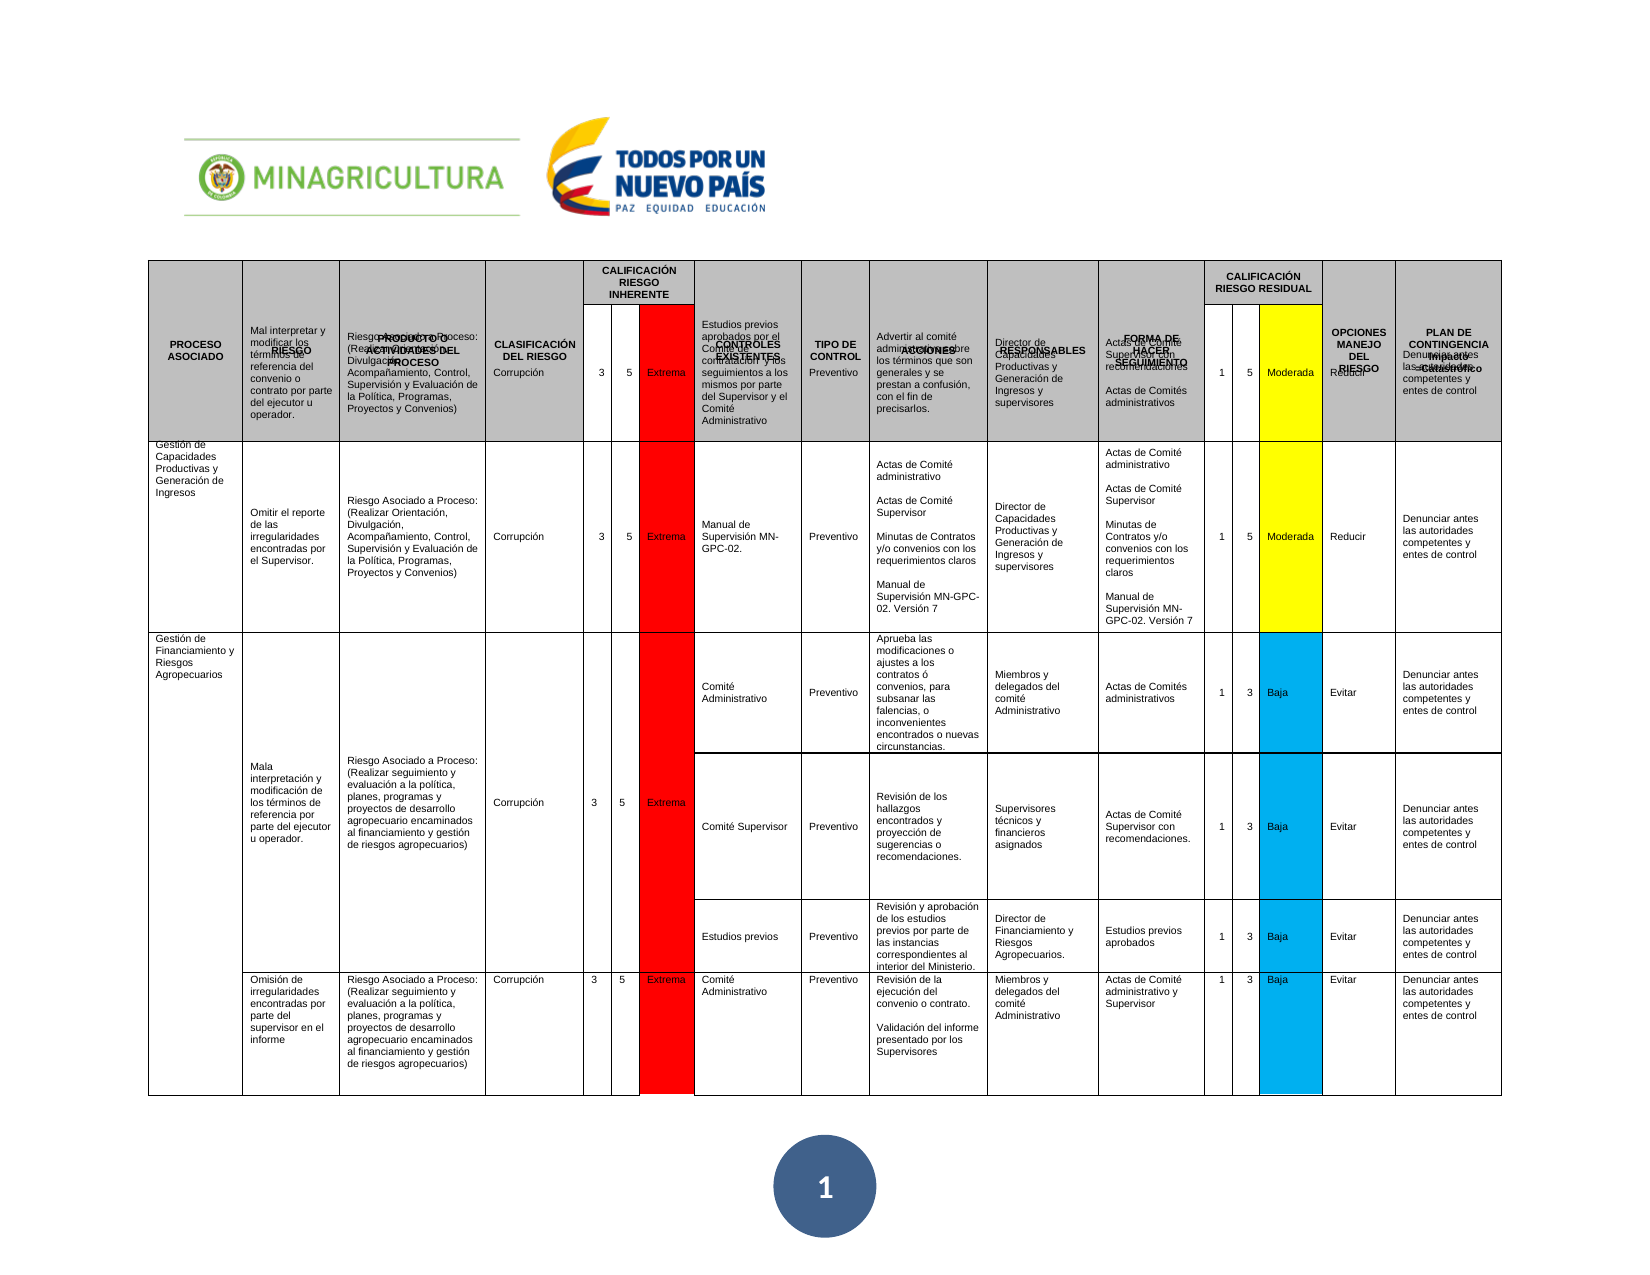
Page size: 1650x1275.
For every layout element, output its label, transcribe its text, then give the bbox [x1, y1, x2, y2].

table_cell Supervisores técnicos y financieros asignados [988, 754, 1098, 899]
table_header RIESGO [243, 261, 339, 304]
table_cell Comité Administrativo [695, 973, 801, 1094]
table_cell Extrema [640, 973, 694, 1094]
table_cell Evitar [1323, 633, 1395, 752]
table_cell Denunciar antes las autoridades competentes y entes de control [1396, 633, 1501, 752]
table_cell Baja [1260, 900, 1322, 972]
table_cell Actas de Comité Supervisor con recomendaciones. [1099, 754, 1204, 899]
table_cell Miembros y delegados del comité Administrativo [988, 633, 1098, 752]
table_cell Baja [1260, 754, 1322, 899]
table_header TIPO DE CONTROL [802, 261, 869, 304]
table_cell 5 [612, 973, 639, 1094]
table_cell Miembros y delegados del comité Administrativo [988, 973, 1098, 1094]
table_cell 5 [612, 633, 639, 972]
table_cell Corrupción [486, 304, 583, 441]
table_cell 5 [612, 442, 639, 632]
table_cell Riesgo Asociado a Proceso:(Realizar Orientación, Divulgación, Acompañamiento, Control, Supervisión y Evaluación de la Política, Programas, Proyectos y Convenios) [340, 304, 485, 441]
table_cell Gestión de Financiamiento y Riesgos Agropecuarios [149, 633, 242, 1094]
table_cell Actas de Comité Supervisor con recomendaciones Actas de Comités administrativos [1099, 304, 1204, 441]
table_cell Gestión de Capacidades Productivas y Generación de Ingresos [149, 304, 242, 441]
table_cell Corrupción [486, 633, 583, 972]
table_cell Preventivo [802, 754, 869, 899]
table_cell 1 [1205, 754, 1232, 899]
table_cell Baja [1260, 973, 1322, 1094]
table_header ACCIONES [870, 261, 987, 304]
table_cell Evitar [1323, 754, 1395, 899]
table_cell Actas de Comité administrativo Actas de Comité Supervisor Minutas de Contratos y/o convenios con los requerimientos claros Manual de Supervisión MN-GPC-02. Versión 7 [870, 442, 987, 632]
table_cell Preventivo [802, 633, 869, 752]
table_cell Evitar [1323, 900, 1395, 972]
table_cell Mal interpretar y modificar los términos de referencia del convenio o contrato por parte del ejecutor u operador. [243, 304, 339, 441]
table_cell Mala interpretación y modificación de los términos de referencia por parte del ejecutor u operador. [243, 633, 339, 972]
table_cell Preventivo [802, 900, 869, 972]
table_cell Extrema [640, 633, 694, 972]
table_cell 3 [584, 442, 611, 632]
table_cell Director de Financiamiento y Riesgos Agropecuarios. [988, 900, 1098, 972]
table_cell 3 [584, 633, 611, 972]
table_cell 1 [1205, 900, 1232, 972]
table_cell Estudios previos aprobados [1099, 900, 1204, 972]
table_cell 3 [1233, 973, 1259, 1094]
table_cell 5 [1233, 305, 1259, 441]
table_header PRODUCTO O ACTIVIDADES DEL PROCESO [340, 261, 485, 304]
table_cell 3 [584, 305, 611, 441]
table_cell Comité Supervisor [695, 754, 801, 899]
table_cell Extrema [640, 442, 694, 632]
table_cell Manual de Supervisión MN-GPC-02. [695, 442, 801, 632]
table_cell 1 [1205, 442, 1232, 632]
table_cell Gestión de Capacidades Productivas y Generación de Ingresos [149, 442, 242, 632]
table_header CALIFICACIÓN RIESGO INHERENTE [584, 261, 694, 304]
table_cell Evitar [1323, 973, 1395, 1094]
table_cell Actas de Comité administrativo y Supervisor [1099, 973, 1204, 1094]
table_cell Omisión de irregularidades encontradas por parte del supervisor en el informe [243, 973, 339, 1094]
table_cell Reducir [1323, 304, 1395, 441]
table_cell Omitir el reporte de las irregularidades encontradas por el Supervisor. [243, 442, 339, 632]
table_cell Denunciar antes las autoridades competentes y entes de control [1396, 973, 1501, 1094]
table_header CLASIFICACIÓN DEL RIESGO [486, 261, 583, 304]
table_cell Actas de Comités administrativos [1099, 633, 1204, 752]
table_cell Comité Administrativo [695, 633, 801, 752]
table_cell 1 [1205, 633, 1232, 752]
table_header OPCIONES MANEJO DEL RIESGO [1323, 261, 1395, 304]
table_cell Revisión de la ejecución del convenio o contrato. Validación del informe presentado por los Supervisores [870, 973, 987, 1094]
table_cell Corrupción [486, 442, 583, 632]
table_header CALIFICACIÓN RIESGO RESIDUAL [1205, 261, 1322, 304]
table_cell Moderada [1260, 305, 1322, 441]
table_cell 3 [584, 973, 611, 1094]
table_header RESPONSABLES [988, 261, 1098, 304]
table_cell Reducir [1323, 442, 1395, 632]
table_cell Director de Capacidades Productivas y Generación de Ingresos y supervisores [988, 442, 1098, 632]
table_cell Denunciar antes las autoridades competentes y entes de control [1396, 442, 1501, 632]
table_cell Riesgo Asociado a Proceso:(Realizar Orientación, Divulgación, Acompañamiento, Control, Supervisión y Evaluación de la Política, Programas, Proyectos y Convenios) [340, 442, 485, 632]
table_cell Moderada [1260, 442, 1322, 632]
table_cell Preventivo [802, 304, 869, 441]
table_cell Baja [1260, 633, 1322, 752]
table_cell 5 [612, 305, 639, 441]
table_cell 1 [1205, 973, 1232, 1094]
table_cell Corrupción [486, 973, 583, 1094]
table_cell Denunciar antes las autoridades competentes y entes de control [1396, 900, 1501, 972]
table_cell 5 [1233, 442, 1259, 632]
table_header PLAN DE CONTINGENCIA Impacto =Catastrófico [1396, 261, 1501, 304]
table_cell Preventivo [802, 973, 869, 1094]
table_cell 3 [1233, 633, 1259, 752]
table_cell Estudios previos [695, 900, 801, 972]
table_cell Denunciar antes las autoridades competentes y entes de control [1396, 754, 1501, 899]
table_cell Revisión de los hallazgos encontrados y proyección de sugerencias o recomendaciones. [870, 754, 987, 899]
table_cell 3 [1233, 754, 1259, 899]
table_cell Denunciar antes las autoridades competentes y entes de control [1396, 304, 1501, 441]
table_cell Revisión y aprobación de los estudios previos por parte de las instancias correspondientes al interior del Ministerio. [870, 900, 987, 972]
table_cell Aprueba las modificaciones o ajustes a los contratos ó convenios, para subsanar las falencias, o inconvenientes encontrados o nuevas circunstancias. [870, 633, 987, 752]
picture [147, 73, 775, 260]
table_cell Preventivo [802, 442, 869, 632]
table_cell Director de Capacidades Productivas y Generación de Ingresos y supervisores [988, 304, 1098, 441]
table_cell 3 [1233, 900, 1259, 972]
table_header FORMA DE HACER SEGUIMIENTO [1099, 261, 1204, 304]
table_cell Estudios previos aprobados por el Comite de contratación y los seguimientos a los mismos por parte del Supervisor y el Comité Administrativo [695, 304, 801, 441]
table_header PROCESO ASOCIADO [149, 261, 242, 304]
table_cell Extrema [640, 305, 694, 441]
table_header CONTROLES EXISTENTES [695, 261, 801, 304]
table_cell Advertir al comité administrativo sobre los términos que son generales y se prestan a confusión, con el fin de precisarlos. [870, 304, 987, 441]
table_cell Actas de Comité administrativo Actas de Comité Supervisor Minutas de Contratos y/o convenios con los requerimientos claros Manual de Supervisión MN-GPC-02. Versión 7 [1099, 442, 1204, 632]
table_cell 1 [1205, 305, 1232, 441]
